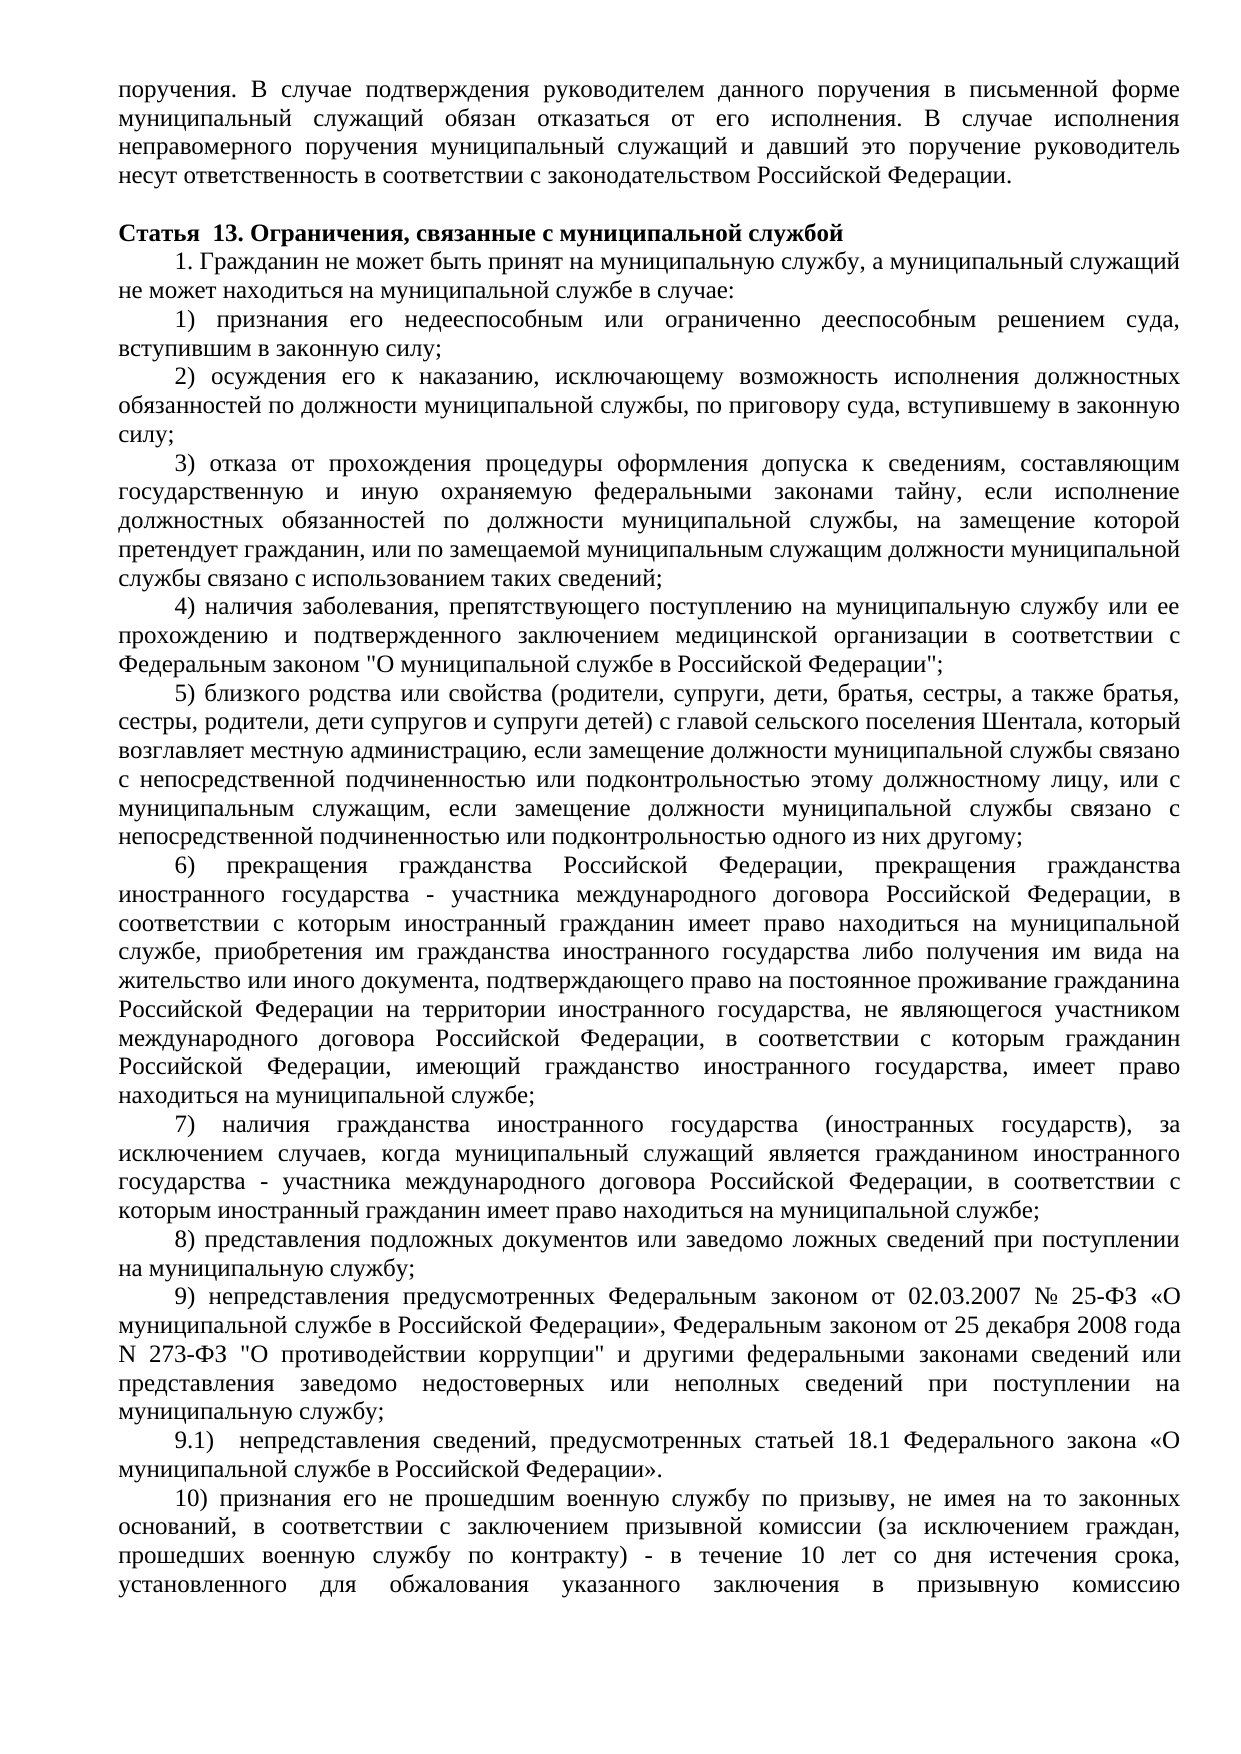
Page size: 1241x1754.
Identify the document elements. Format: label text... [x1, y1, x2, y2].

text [118, 1483, 1181, 1598]
text 9.1) непредставления сведений, предусмотренных статьей 18.1 Федерального закона «О муниципальной службе в Российской Федерации». [118, 1425, 1181, 1483]
text 5) близкого родства или свойства (родители, супруги, дети, братья, сестры, а также братья, сестры, родители, дети супругов и супруги детей) с главой сельского поселения Шентала, который возглавляет местную администрацию, если замещение должности муниципальной службы связано с непосредственной подчиненностью или подконтрольностью этому должностному лицу, или с муниципальным служащим, если замещение должности муниципальной службы связано с непосредственной подчиненностью или подконтрольностью одного из них другому; [118, 678, 1181, 850]
text 1. Гражданин не может быть принят на муниципальную службу, а муниципальный служащий не может находиться на муниципальной службе в случае: [118, 246, 1181, 304]
text Статья 13. Ограничения, связанные с муниципальной службой [118, 218, 1181, 246]
text 3) отказа от прохождения процедуры оформления допуска к сведениям, составляющим государственную и иную охраняемую федеральными законами тайну, если исполнение должностных обязанностей по должности муниципальной службы, на замещение которой претендует гражданин, или по замещаемой муниципальным служащим должности муниципальной службы связано с использованием таких сведений; [118, 448, 1181, 591]
text 2) осуждения его к наказанию, исключающему возможность исполнения должностных обязанностей по должности муниципальной службы, по приговору суда, вступившему в законную силу; [118, 361, 1181, 448]
text 7) наличия гражданства иностранного государства (иностранных государств), за исключением случаев, когда муниципальный служащий является гражданином иностранного государства - участника международного договора Российской Федерации, в соответствии с которым иностранный гражданин имеет право находиться на муниципальной службе; [118, 1109, 1181, 1224]
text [118, 74, 1181, 189]
text 6) прекращения гражданства Российской Федерации, прекращения гражданства иностранного государства - участника международного договора Российской Федерации, в соответствии с которым иностранный гражданин имеет право находиться на муниципальной службе, приобретения им гражданства иностранного государства либо получения им вида на жительство или иного документа, подтверждающего право на постоянное проживание гражданина Российской Федерации на территории иностранного государства, не являющегося участником международного договора Российской Федерации, в соответствии с которым гражданин Российской Федерации, имеющий гражданство иностранного государства, имеет право находиться на муниципальной службе; [118, 850, 1181, 1109]
text 8) представления подложных документов или заведомо ложных сведений при поступлении на муниципальную службу; [118, 1224, 1181, 1281]
text 1) признания его недееспособным или ограниченно дееспособным решением суда, вступившим в законную силу; [118, 304, 1181, 361]
text 9) непредставления предусмотренных Федеральным законом от 02.03.2007 № 25-ФЗ «О муниципальной службе в Российской Федерации», Федеральным законом от 25 декабря 2008 года N 273-ФЗ "О противодействии коррупции" и другими федеральными законами сведений или представления заведомо недостоверных или неполных сведений при поступлении на муниципальную службу; [118, 1281, 1181, 1425]
text 4) наличия заболевания, препятствующего поступлению на муниципальную службу или ее прохождению и подтвержденного заключением медицинской организации в соответствии с Федеральным законом "О муниципальной службе в Российской Федерации"; [118, 591, 1181, 678]
